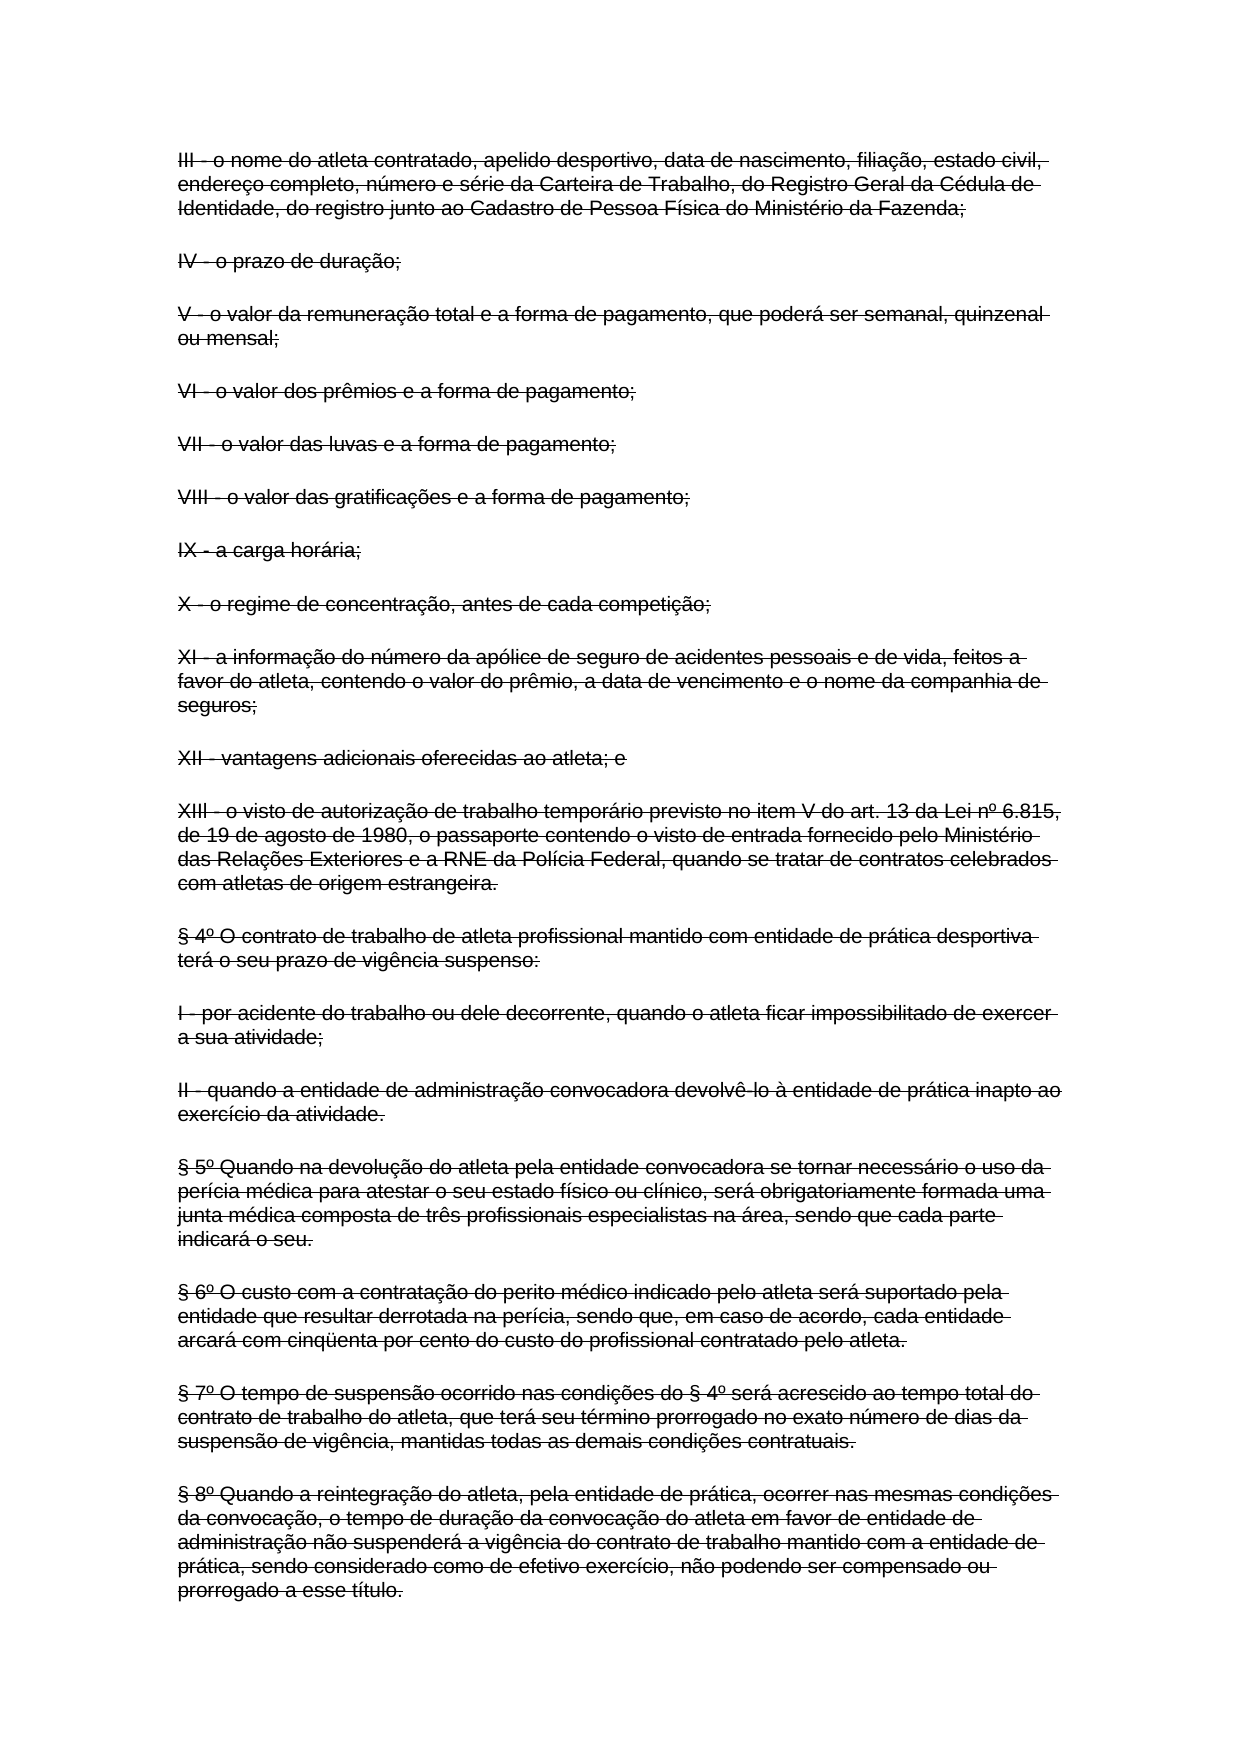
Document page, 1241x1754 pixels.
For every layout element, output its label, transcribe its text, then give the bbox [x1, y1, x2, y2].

text § 4º O contrato de trabalho de atleta profissional mantido com entidade de prática desportiva terá o seu prazo de vigência suspenso: [177, 924, 1063, 972]
text § 8º Quando a reintegração do atleta, pela entidade de prática, ocorrer nas mesmas condições da convocação, o tempo de duração da convocação do atleta em favor de entidade de administração não suspenderá a vigência do contrato de trabalho mantido com a entidade de prática, sendo considerado como de efetivo exercício, não podendo ser compensado ou prorrogado a esse título. [177, 1482, 1063, 1602]
text III - o nome do atleta contratado, apelido desportivo, data de nascimento, filiação, estado civil, endereço completo, número e série da Carteira de Trabalho, do Registro Geral da Cédula de Identidade, do registro junto ao Cadastro de Pessoa Física do Ministério da Fazenda; [177, 148, 1063, 219]
text IV - o prazo de duração; [177, 249, 1063, 273]
text § 7º O tempo de suspensão ocorrido nas condições do § 4º será acrescido ao tempo total do contrato de trabalho do atleta, que terá seu término prorrogado no exato número de dias da suspensão de vigência, mantidas todas as demais condições contratuais. [177, 1381, 1063, 1453]
text XIIl - o visto de autorização de trabalho temporário previsto no item V do art. 13 da Lei nº 6.815, de 19 de agosto de 1980, o passaporte contendo o visto de entrada fornecido pelo Ministério das Relações Exteriores e a RNE da Polícia Federal, quando se tratar de contratos celebrados com atletas de origem estrangeira. [177, 799, 1063, 894]
text XII - vantagens adicionais oferecidas ao atleta; e [177, 746, 1063, 769]
text VIII - o valor das gratificações e a forma de pagamento; [177, 485, 1063, 509]
text II - quando a entidade de administração convocadora devolvê-lo à entidade de prática inapto ao exercício da atividade. [177, 1078, 1063, 1126]
text VI - o valor dos prêmios e a forma de pagamento; [177, 379, 1063, 403]
text § 5º Quando na devolução do atleta pela entidade convocadora se tornar necessário o uso da perícia médica para atestar o seu estado físico ou clínico, será obrigatoriamente formada uma junta médica composta de três profissionais especialistas na área, sendo que cada parte indicará o seu. [177, 1155, 1063, 1251]
text V - o valor da remuneração total e a forma de pagamento, que poderá ser semanal, quinzenal ou mensal; [177, 302, 1063, 350]
text XI - a informação do número da apólice de seguro de acidentes pessoais e de vida, feitos a favor do atleta, contendo o valor do prêmio, a data de vencimento e o nome da companhia de seguros; [177, 644, 1063, 716]
text IX - a carga horária; [177, 538, 1063, 562]
text I - por acidente do trabalho ou dele decorrente, quando o atleta ficar impossibilitado de exercer a sua atividade; [177, 1001, 1063, 1049]
text X - o regime de concentração, antes de cada competição; [177, 591, 1063, 615]
text VII - o valor das luvas e a forma de pagamento; [177, 432, 1063, 456]
text § 6º O custo com a contratação do perito médico indicado pelo atleta será suportado pela entidade que resultar derrotada na perícia, sendo que, em caso de acordo, cada entidade arcará com cinqüenta por cento do custo do profissional contratado pelo atleta. [177, 1280, 1063, 1352]
